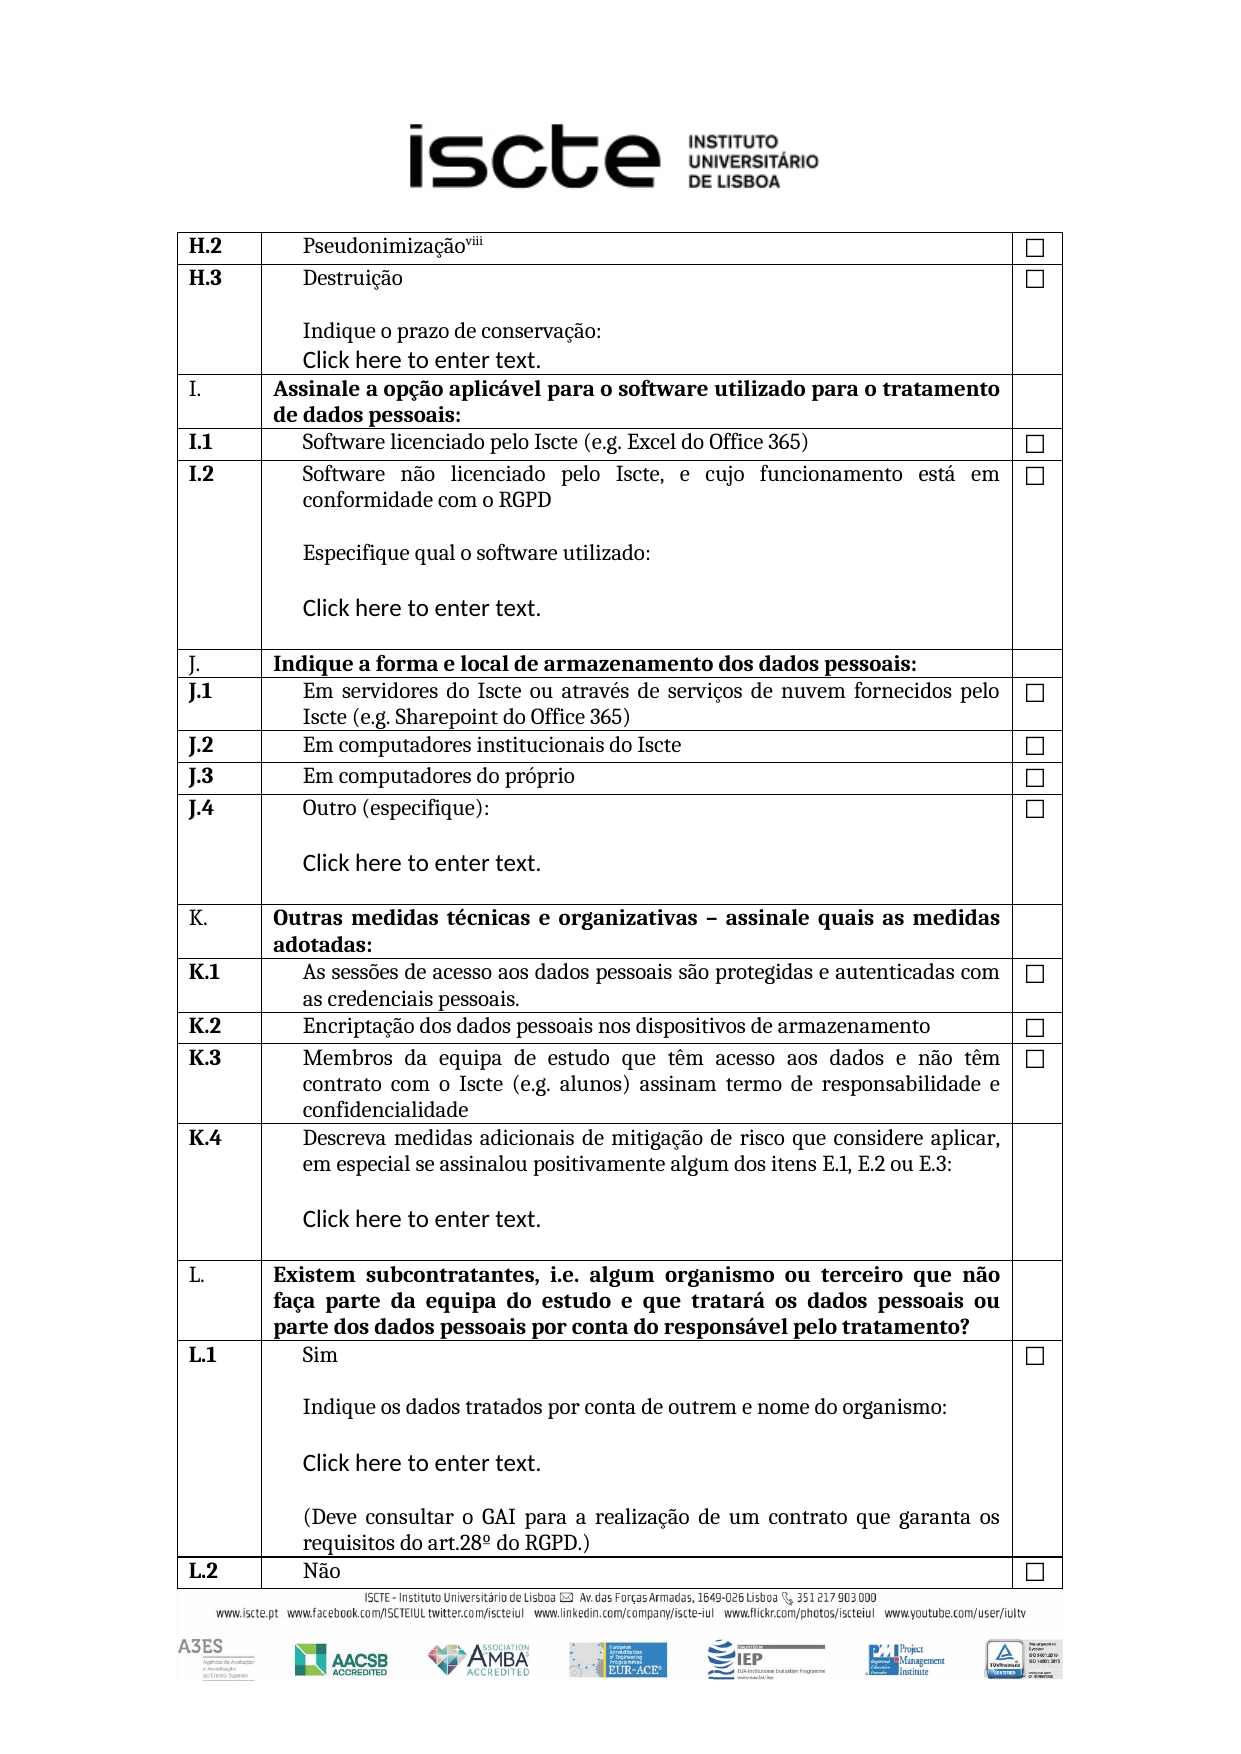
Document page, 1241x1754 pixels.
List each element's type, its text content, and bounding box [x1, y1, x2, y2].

table_cell [178, 1261, 261, 1340]
table_cell [178, 375, 261, 428]
table_cell [178, 650, 261, 677]
table_cell [1013, 375, 1062, 428]
picture [177, 1592, 1063, 1681]
table_cell [178, 1013, 261, 1043]
table_cell [178, 1044, 261, 1123]
table_cell Em computadores institucionais do Iscte [262, 731, 1012, 762]
table_cell Outras medidas técnicas e organizativas – assinale quais as medidas adotadas: [262, 905, 1012, 958]
table_cell Assinale a opção aplicável para o software utilizado para o tratamento de dados pessoais: [262, 375, 1012, 428]
table_cell Descreva medidas adicionais de mitigação de risco que considere aplicar, em especial se assinalou positivamente algum dos itens E.1, E.2 ou E.3: [262, 1124, 1012, 1260]
table_cell [178, 461, 261, 649]
table_cell Não [262, 1558, 1012, 1588]
table_cell [178, 795, 261, 904]
picture [409, 73, 831, 232]
table_cell [178, 763, 261, 793]
table_cell Encriptação dos dados pessoais nos dispositivos de armazenamento [262, 1013, 1012, 1043]
table_cell [178, 959, 261, 1012]
table_cell Software não licenciado pelo Iscte, e cujo funcionamento está em conformidade com o RGPD Especifique qual o software utilizado: [262, 461, 1012, 649]
table_cell [178, 1124, 261, 1260]
table_cell [178, 429, 261, 459]
table_cell Outro (especifique): [262, 795, 1012, 904]
table_cell [1013, 650, 1062, 677]
table_cell [178, 731, 261, 762]
table_cell [1013, 905, 1062, 958]
table_cell [178, 265, 261, 374]
table_cell Sim Indique os dados tratados por conta de outrem e nome do organismo: (Deve consultar o GAI para a realização de um contrato que garanta os requisitos do art.28º do RGPD.) [262, 1341, 1012, 1556]
table_cell Pseudonimização [262, 233, 1012, 264]
table_cell [178, 1558, 261, 1588]
table_cell Existem subcontratantes, i.e. algum organismo ou terceiro que não faça parte da equipa do estudo e que tratará os dados pessoais ou parte dos dados pessoais por conta do responsável pelo tratamento? [262, 1261, 1012, 1340]
table_cell Software licenciado pelo Iscte (e.g. Excel do Office 365) [262, 429, 1012, 459]
table_cell Membros da equipa de estudo que têm acesso aos dados e não têm contrato com o Iscte (e.g. alunos) assinam termo de responsabilidade e confidencialidade [262, 1044, 1012, 1123]
table_cell [178, 233, 261, 264]
table_cell As sessões de acesso aos dados pessoais são protegidas e autenticadas com as credenciais pessoais. [262, 959, 1012, 1012]
table_cell [1013, 1261, 1062, 1340]
table_cell Em computadores do próprio [262, 763, 1012, 793]
table_cell [1013, 1124, 1062, 1260]
table_cell Em servidores do Iscte ou através de serviços de nuvem fornecidos pelo Iscte (e.g. Sharepoint do Office 365) [262, 678, 1012, 730]
table_cell [178, 1341, 261, 1556]
table_cell [178, 905, 261, 958]
table_cell Destruição Indique o prazo de conservação: [262, 265, 1012, 374]
table_cell Indique a forma e local de armazenamento dos dados pessoais: [262, 650, 1012, 677]
table_cell [178, 678, 261, 730]
